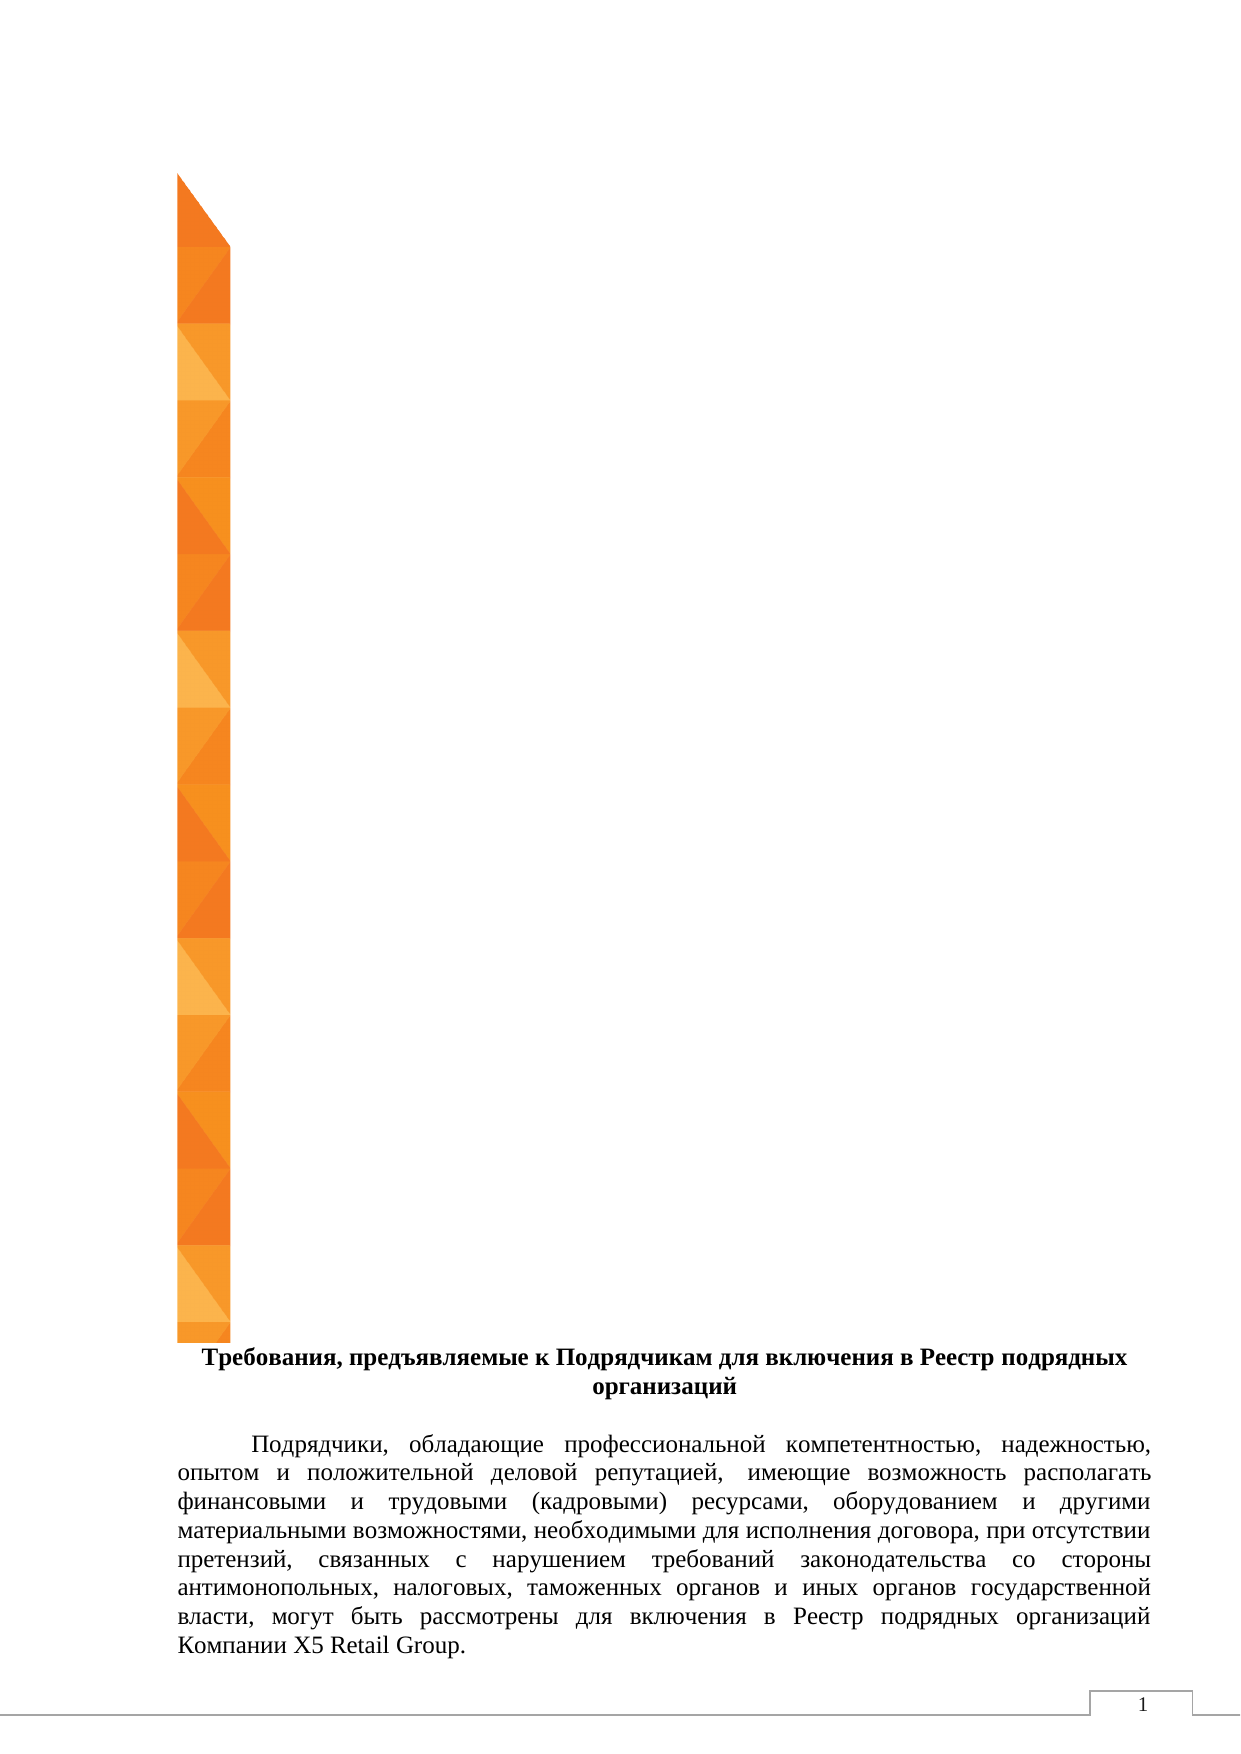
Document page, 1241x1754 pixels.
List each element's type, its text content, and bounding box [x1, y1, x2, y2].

text Подрядчики, обладающие профессиональной компетентностью, надежностью, опытом и положительной деловой репутацией, имеющие возможность располагать финансовыми и трудовыми (кадровыми) ресурсами, оборудованием и другими материальными возможностями, необходимыми для исполнения договора, при отсутствии претензий, связанных с нарушением требований законодательства со стороны антимонопольных, налоговых, таможенных органов и иных органов государственной власти, могут быть рассмотрены для включения в Реестр подрядных организаций Компании X5 Retail Group. [177, 1429, 1152, 1659]
subtitle Требования, предъявляемые к Подрядчикам для включения в Реестр подрядных организаций [177, 1342, 1152, 1400]
picture [177, 173, 231, 1343]
